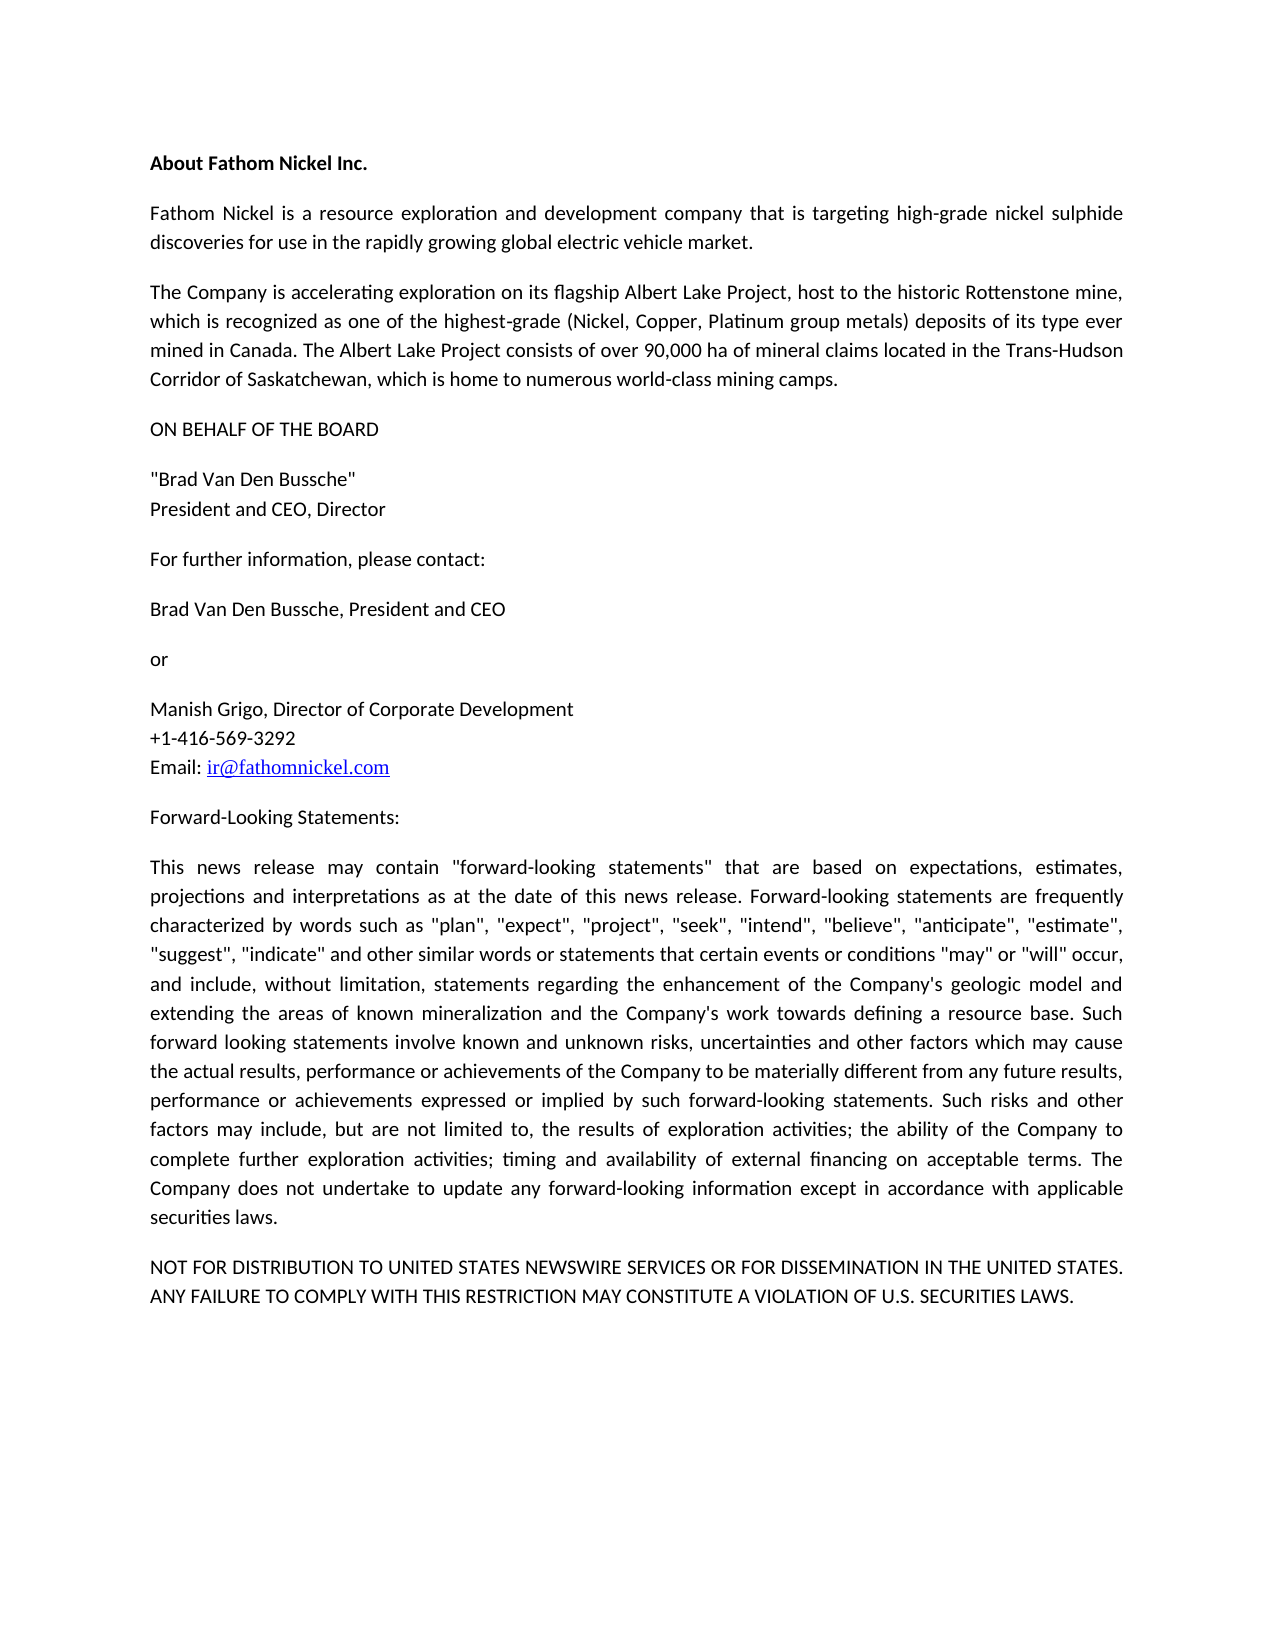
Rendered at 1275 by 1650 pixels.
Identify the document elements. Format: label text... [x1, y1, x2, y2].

text Forward-Looking Statements: [150, 804, 1125, 829]
text Manish Grigo, Director of Corporate Development +1-416-569-3292 Email: ir@fathomnickel.com [150, 696, 1125, 779]
text For further information, please contact: [150, 546, 1125, 571]
text "Brad Van Den Bussche" President and CEO, Director [150, 467, 1125, 521]
text The Company is accelerating exploration on its flagship Albert Lake Project, host to the historic Rottenstone mine, which is recognized as one of the highest‐grade (Nickel, Copper, Platinum group metals) deposits of its type ever mined in Canada. The Albert Lake Project consists of over 90,000 ha of mineral claims located in the Trans-Hudson Corridor of Saskatchewan, which is home to numerous world-class mining camps. [150, 279, 1125, 392]
text About Fathom Nickel Inc. [150, 150, 1125, 175]
text NOT FOR DISTRIBUTION TO UNITED STATES NEWSWIRE SERVICES OR FOR DISSEMINATION IN THE UNITED STATES. ANY FAILURE TO COMPLY WITH THIS RESTRICTION MAY CONSTITUTE A VIOLATION OF U.S. SECURITIES LAWS. [150, 1254, 1125, 1309]
text or [150, 646, 1125, 671]
text This news release may contain "forward-looking statements" that are based on expectations, estimates, projections and interpretations as at the date of this news release. Forward-looking statements are frequently characterized by words such as "plan", "expect", "project", "seek", "intend", "believe", "anticipate", "estimate", "suggest", "indicate" and other similar words or statements that certain events or conditions "may" or "will" occur, and include, without limitation, statements regarding the enhancement of the Company's geologic model and extending the areas of known mineralization and the Company's work towards defining a resource base. Such forward looking statements involve known and unknown risks, uncertainties and other factors which may cause the actual results, performance or achievements of the Company to be materially different from any future results, performance or achievements expressed or implied by such forward-looking statements. Such risks and other factors may include, but are not limited to, the results of exploration activities; the ability of the Company to complete further exploration activities; timing and availability of external financing on acceptable terms. The Company does not undertake to update any forward-looking information except in accordance with applicable securities laws. [150, 854, 1125, 1229]
text Fathom Nickel is a resource exploration and development company that is targeting high-grade nickel sulphide discoveries for use in the rapidly growing global electric vehicle market. [150, 200, 1125, 254]
text Brad Van Den Bussche, President and CEO [150, 596, 1125, 621]
text ON BEHALF OF THE BOARD [150, 417, 1125, 442]
